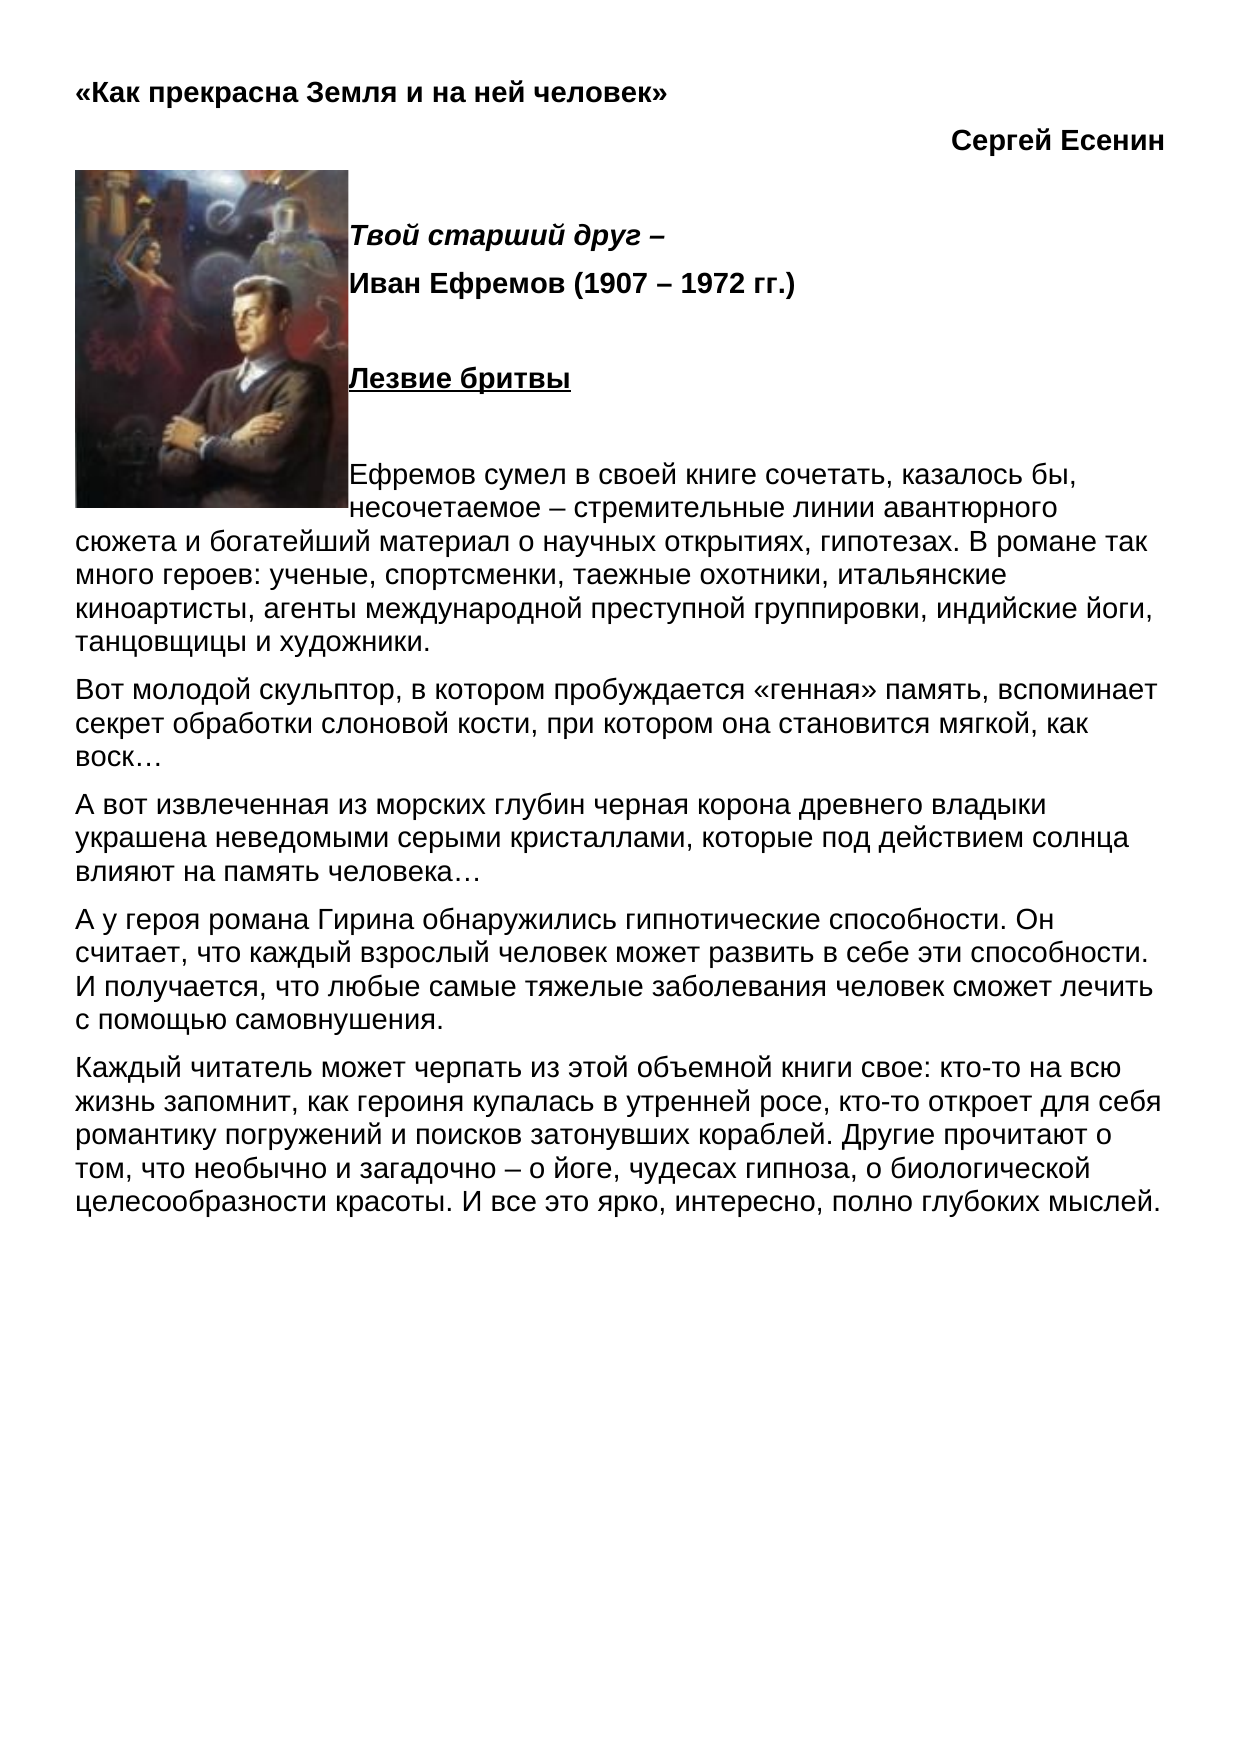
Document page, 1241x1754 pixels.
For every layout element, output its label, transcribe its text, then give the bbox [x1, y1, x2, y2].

picture [75, 170, 349, 508]
text А у героя романа Гирина обнаружились гипнотические способности. Он считает, что каждый взрослый человек может развить в себе эти способности. И получается, что любые самые тяжелые заболевания человек сможет лечить с помощью самовнушения. [75, 902, 1165, 1036]
text А вот извлеченная из морских глубин черная корона древнего владыки украшена неведомыми серыми кристаллами, которые под действием солнца влияют на память человека… [75, 787, 1165, 887]
text Лезвие бритвы [349, 361, 1165, 395]
text Вот молодой скульптор, в котором пробуждается «генная» память, вспоминает секрет обработки слоновой кости, при котором она становится мягкой, как воск… [75, 672, 1165, 773]
text Иван Ефремов (1907 – 1972 гг.) [349, 266, 1165, 299]
text Каждый читатель может черпать из этой объемной книги свое: кто-то на всю жизнь запомнит, как героиня купалась в утренней росе, кто-то откроет для себя романтику погружений и поисков затонувших кораблей. Другие прочитают о том, что необычно и загадочно – о йоге, чудесах гипноза, о биологической целесообразности красоты. И все это ярко, интересно, полно глубоких мыслей. [75, 1050, 1165, 1218]
text «Как прекрасна Земля и на ней человек» [75, 75, 1165, 108]
text Ефремов сумел в своей книге сочетать, казалось бы, несочетаемое – стремительные линии авантюрного сюжета и богатейший материал о научных открытиях, гипотезах. В романе так много героев: ученые, спортсменки, таежные охотники, итальянские киноартисты, агенты международной преступной группировки, индийские йоги, танцовщицы и художники. [75, 457, 1165, 658]
text Сергей Есенин [75, 123, 1165, 156]
text Твой старший друг – [349, 218, 1165, 252]
